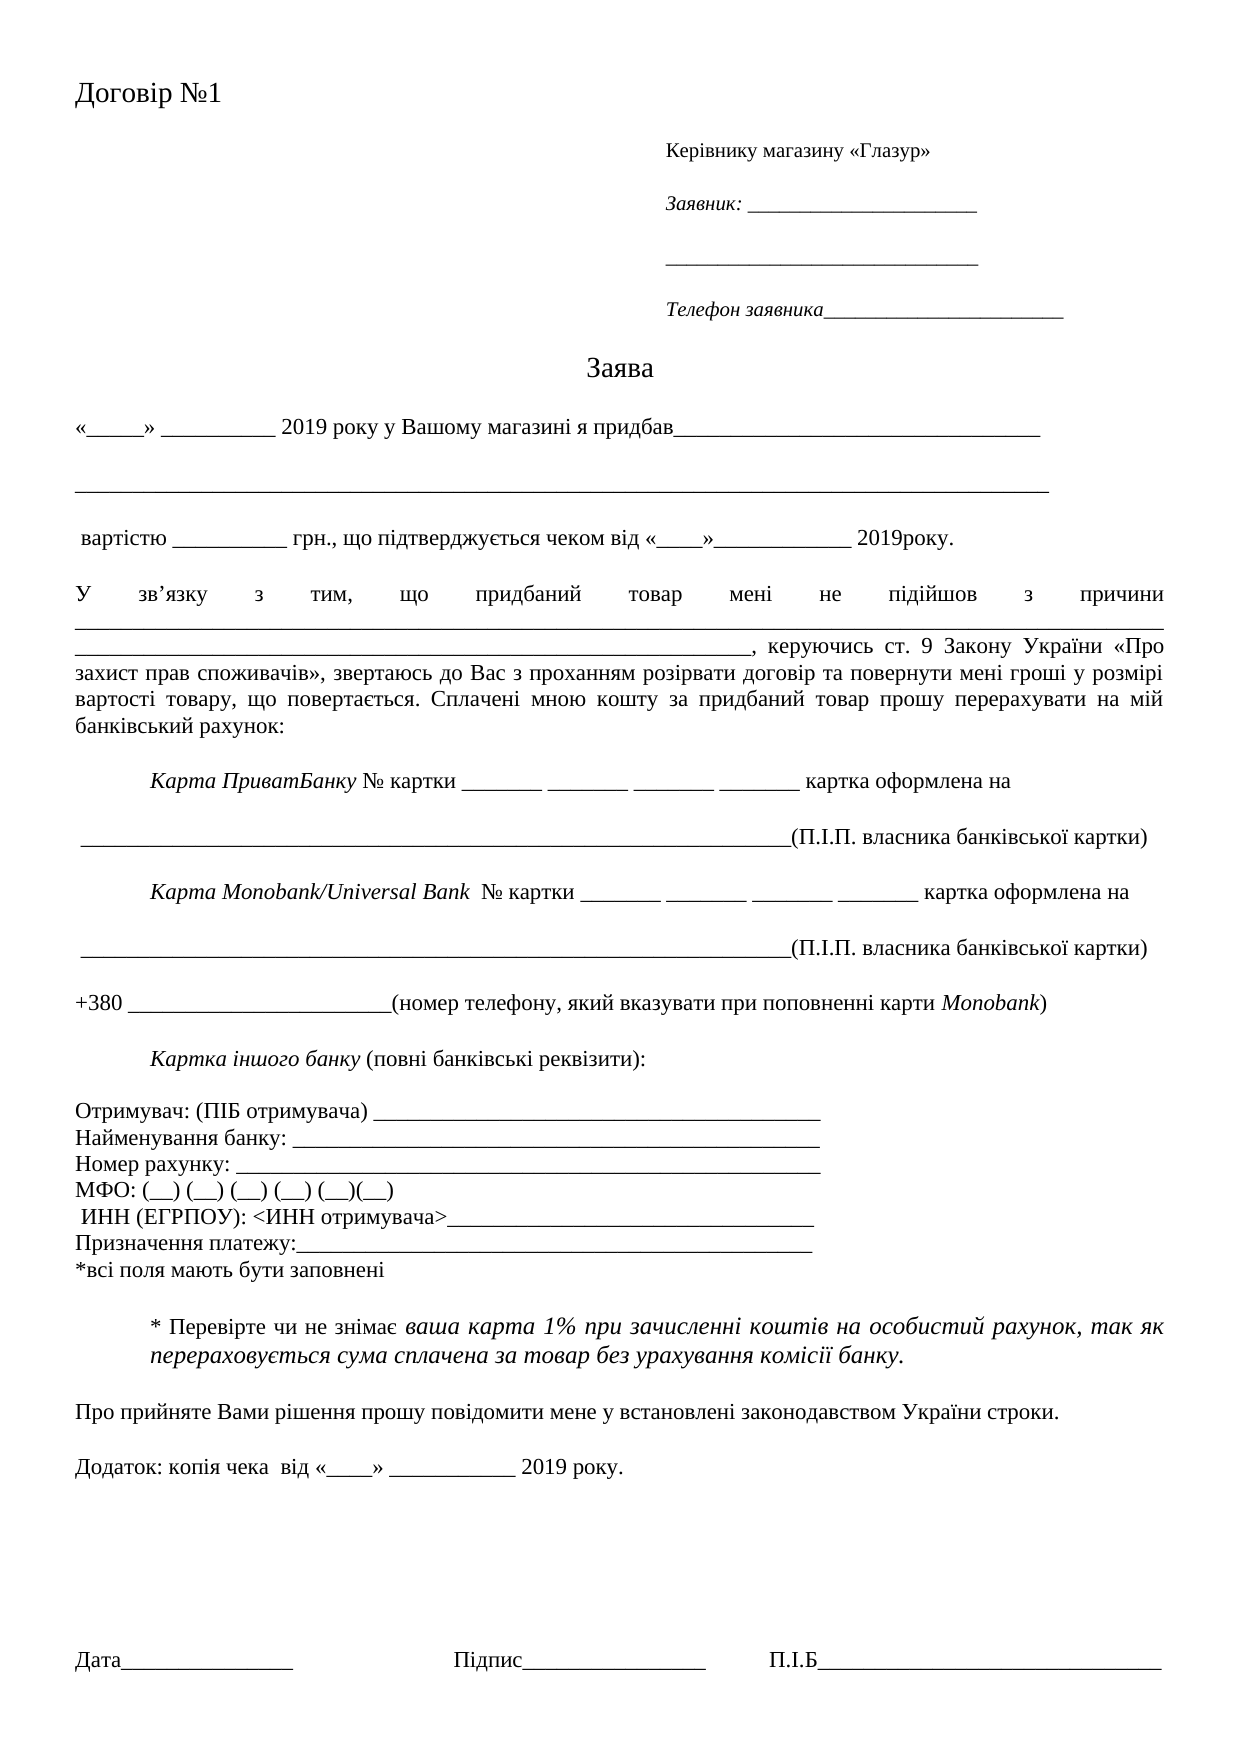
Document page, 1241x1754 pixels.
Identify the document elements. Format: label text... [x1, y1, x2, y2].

text *всі поля мають бути заповнені [75, 1256, 1165, 1282]
text Керівнику магазину «Глазур» [666, 138, 1165, 162]
text Номер рахунку: ___________________________________________________ [75, 1150, 1165, 1177]
text Договір №1 [75, 75, 1165, 108]
text _____________________________________________________________________________________ [75, 469, 1165, 495]
text ______________________________________________________________(П.І.П. власника банківської картки) [75, 823, 1165, 849]
text * Перевірте чи не знімає ваша карта 1% при зачисленні коштів на особистий рахунок, так як перераховується сума сплачена за товар без урахування комісії банку. [150, 1311, 1165, 1369]
text Заявник: ______________________ [666, 191, 1165, 215]
text Отримувач: (ПІБ отримувача) _______________________________________ [75, 1097, 1165, 1124]
text Дата_______________ Підпис________________ П.І.Б______________________________ [75, 1646, 1165, 1673]
text Додаток: копія чека від «____» ___________ 2019 року. [75, 1453, 1165, 1480]
text ИНН (ЕГРПОУ): <ИНН отримувача>________________________________ [75, 1203, 1165, 1229]
text Карта ПриватБанку № картки _______ _______ _______ _______ картка оформлена на [150, 767, 1165, 793]
text Заява [75, 351, 1165, 384]
text Найменування банку: ______________________________________________ [75, 1124, 1165, 1150]
text вартістю __________ грн., що підтверджується чеком від «____»____________ 2019року. [75, 524, 1165, 551]
text ______________________________ [666, 244, 1165, 268]
text ______________________________________________________________(П.І.П. власника банківської картки) [75, 934, 1165, 960]
text МФО: (__) (__) (__) (__) (__)(__) [75, 1177, 1165, 1203]
list Картка іншого банку (повні банківські реквізити): [150, 1045, 1165, 1071]
text Карта Monobank/Universal Bank № картки _______ _______ _______ _______ картка оформлена на [150, 878, 1165, 904]
text У зв’язку з тим, що придбаний товар мені не підійшов з причини __________________________________________________________________________________________________________________________________________________________, керуючись ст. 9 Закону України «Про захист прав споживачів», звертаюсь до Вас з проханням розірвати договір та повернути мені гроші у розмірі вартості товару, що повертається. Сплачені мною кошту за придбаний товар прошу перерахувати на мій банківський рахунок: [75, 580, 1165, 738]
text Телефон заявника_______________________ [666, 297, 1165, 321]
text +380 _______________________(номер телефону, який вказувати при поповненні карти Monobank) [75, 989, 1165, 1016]
text Призначення платежу:_____________________________________________ [75, 1229, 1165, 1256]
text «_____» __________ 2019 року у Вашому магазині я придбав________________________________ [75, 413, 1165, 440]
text Про прийняте Вами рішення прошу повідомити мене у встановлені законодавством України строки. [75, 1398, 1165, 1424]
